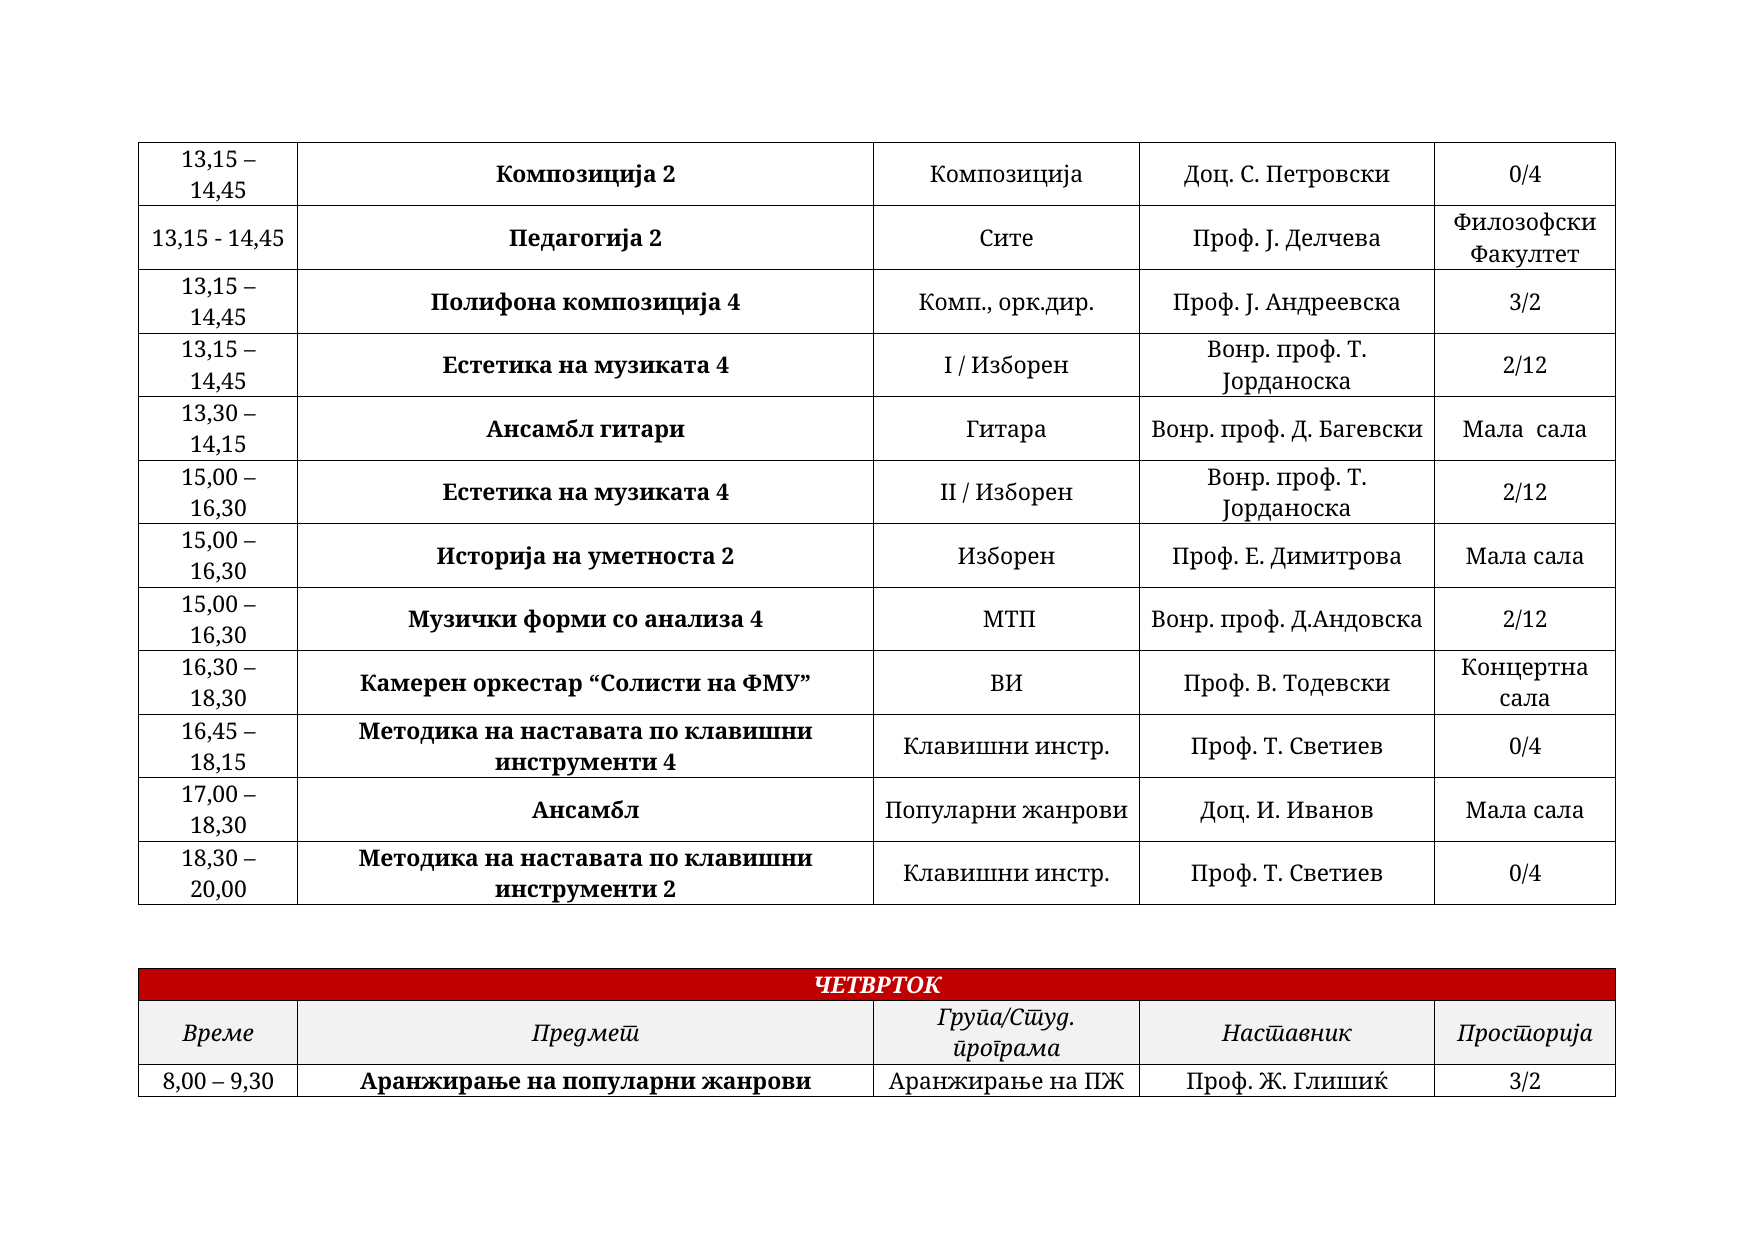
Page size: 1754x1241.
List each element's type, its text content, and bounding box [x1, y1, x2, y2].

table_cell Проф. Ј. Делчева [1140, 206, 1434, 269]
table_cell 2/12 [1435, 588, 1615, 650]
table_cell Сите [874, 206, 1139, 269]
table_cell Просторија [1435, 1001, 1615, 1064]
table_cell I / Изборен [874, 334, 1139, 396]
table_cell 16,45 – 18,15 [139, 715, 297, 777]
table_cell Вонр. проф. Д. Багевски [1140, 397, 1434, 459]
table_cell Ансамбл [298, 778, 873, 841]
table_cell Аранжирање на популарни жанрови [298, 1065, 873, 1096]
table_cell 13,15 – 14,45 [139, 143, 297, 205]
table_cell 15,00 – 16,30 [139, 461, 297, 523]
table_cell Историја на уметноста 2 [298, 524, 873, 587]
table_cell 3/2 [1435, 270, 1615, 332]
table_cell Полифона композиција 4 [298, 270, 873, 332]
table_cell Група/Студ. програма [874, 1001, 1139, 1064]
table_cell ВИ [874, 651, 1139, 714]
table_cell Музички форми со анализа 4 [298, 588, 873, 650]
table_cell Вонр. проф. Т. Јорданоска [1140, 334, 1434, 396]
table_cell Комп., орк.дир. [874, 270, 1139, 332]
table_header ЧЕТВРТОК [139, 969, 1615, 1000]
table_cell Методика на наставата по клавишни инструменти 4 [298, 715, 873, 777]
table_cell II / Изборен [874, 461, 1139, 523]
table_cell Предмет [298, 1001, 873, 1064]
table_cell Ансамбл гитари [298, 397, 873, 459]
table_cell 15,00 – 16,30 [139, 524, 297, 587]
table_cell 13,15 - 14,45 [139, 206, 297, 269]
table_cell Клавишни инстр. [874, 842, 1139, 904]
table_cell 0/4 [1435, 715, 1615, 777]
table_cell МТП [874, 588, 1139, 650]
table_cell Гитара [874, 397, 1139, 459]
table_cell Мала сала [1435, 778, 1615, 841]
table_cell 17,00 – 18,30 [139, 778, 297, 841]
table_cell 15,00 – 16,30 [139, 588, 297, 650]
table_cell Проф. Ј. Андреевска [1140, 270, 1434, 332]
table_cell Изборен [874, 524, 1139, 587]
table_cell Доц. И. Иванов [1140, 778, 1434, 841]
table_cell Аранжирање на ПЖ [874, 1065, 1139, 1096]
table_cell Проф. Е. Димитрова [1140, 524, 1434, 587]
table_cell 3/2 [1435, 1065, 1615, 1096]
table_cell Педагогија 2 [298, 206, 873, 269]
table_cell Композиција [874, 143, 1139, 205]
table_cell Проф. Т. Светиев [1140, 842, 1434, 904]
table_cell 0/4 [1435, 842, 1615, 904]
table_cell Концертна сала [1435, 651, 1615, 714]
table_cell Доц. С. Петровски [1140, 143, 1434, 205]
table_cell 8,00 – 9,30 [139, 1065, 297, 1096]
table_cell 18,30 – 20,00 [139, 842, 297, 904]
table_cell 13,30 – 14,15 [139, 397, 297, 459]
table_cell 2/12 [1435, 334, 1615, 396]
table_cell Проф. В. Тодевски [1140, 651, 1434, 714]
table_cell Проф. Ж. Глишиќ [1140, 1065, 1434, 1096]
table_cell Естетика на музиката 4 [298, 334, 873, 396]
table_cell Проф. Т. Светиев [1140, 715, 1434, 777]
table_cell Естетика на музиката 4 [298, 461, 873, 523]
table_cell Мала сала [1435, 524, 1615, 587]
table_cell 0/4 [1435, 143, 1615, 205]
table_cell Камерен оркестар “Солисти на ФМУ” [298, 651, 873, 714]
table_cell Композиција 2 [298, 143, 873, 205]
table_cell Клавишни инстр. [874, 715, 1139, 777]
table_cell Вонр. проф. Т. Јорданоска [1140, 461, 1434, 523]
table_cell Наставник [1140, 1001, 1434, 1064]
table_cell 13,15 – 14,45 [139, 270, 297, 332]
table_cell Методика на наставата по клавишни инструменти 2 [298, 842, 873, 904]
table_cell Мала сала [1435, 397, 1615, 459]
table_cell Вонр. проф. Д.Андовска [1140, 588, 1434, 650]
table_cell 16,30 – 18,30 [139, 651, 297, 714]
table_cell Популарни жанрови [874, 778, 1139, 841]
table_cell Филозофски Факултет [1435, 206, 1615, 269]
table_cell 2/12 [1435, 461, 1615, 523]
table_cell Време [139, 1001, 297, 1064]
table_cell 13,15 – 14,45 [139, 334, 297, 396]
